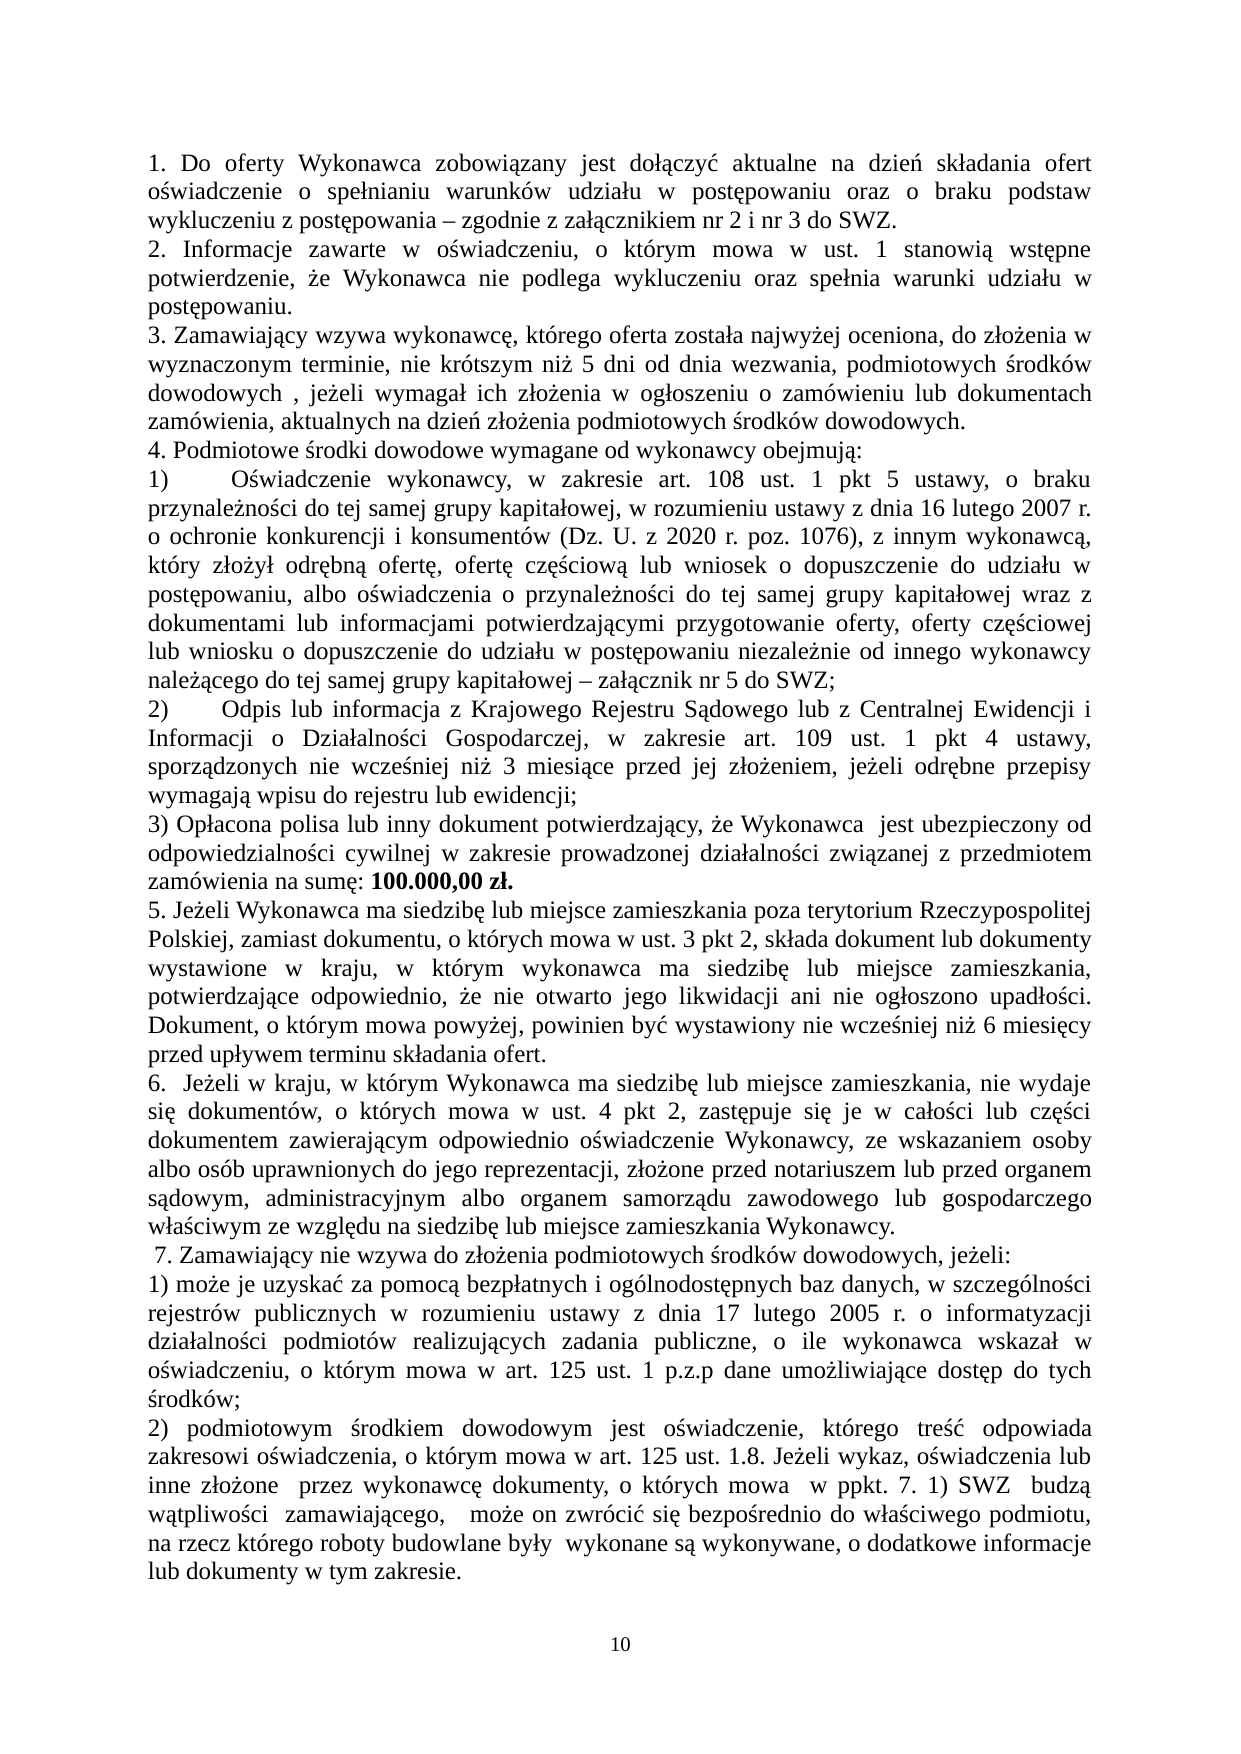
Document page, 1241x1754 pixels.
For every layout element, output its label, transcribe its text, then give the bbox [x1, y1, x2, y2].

text 1) może je uzyskać za pomocą bezpłatnych i ogólnodostępnych baz danych, w szczególności rejestrów publicznych w rozumieniu ustawy z dnia 17 lutego 2005 r. o informatyzacji działalności podmiotów realizujących zadania publiczne, o ile wykonawca wskazał w oświadczeniu, o którym mowa w art. 125 ust. 1 p.z.p dane umożliwiające dostęp do tych środków; [148, 1269, 1093, 1413]
text 1) Oświadczenie wykonawcy, w zakresie art. 108 ust. 1 pkt 5 ustawy, o braku przynależności do tej samej grupy kapitałowej, w rozumieniu ustawy z dnia 16 lutego 2007 r. o ochronie konkurencji i konsumentów (Dz. U. z 2020 r. poz. 1076), z innym wykonawcą, który złożył odrębną ofertę, ofertę częściową lub wniosek o dopuszczenie do udziału w postępowaniu, albo oświadczenia o przynależności do tej samej grupy kapitałowej wraz z dokumentami lub informacjami potwierdzającymi przygotowanie oferty, oferty częściowej lub wniosku o dopuszczenie do udziału w postępowaniu niezależnie od innego wykonawcy należącego do tej samej grupy kapitałowej – załącznik nr 5 do SWZ; [148, 464, 1093, 694]
text 4. Podmiotowe środki dowodowe wymagane od wykonawcy obejmują: [148, 435, 1093, 464]
text 1. Do oferty Wykonawca zobowiązany jest dołączyć aktualne na dzień składania ofert oświadczenie o spełnianiu warunków udziału w postępowaniu oraz o braku podstaw wykluczeniu z postępowania – zgodnie z załącznikiem nr 2 i nr 3 do SWZ. [148, 148, 1093, 234]
text 6. Jeżeli w kraju, w którym Wykonawca ma siedzibę lub miejsce zamieszkania, nie wydaje się dokumentów, o których mowa w ust. 4 pkt 2, zastępuje się je w całości lub części dokumentem zawierającym odpowiednio oświadczenie Wykonawcy, ze wskazaniem osoby albo osób uprawnionych do jego reprezentacji, złożone przed notariuszem lub przed organem sądowym, administracyjnym albo organem samorządu zawodowego lub gospodarczego właściwym ze względu na siedzibę lub miejsce zamieszkania Wykonawcy. [148, 1068, 1093, 1240]
text 2) Odpis lub informacja z Krajowego Rejestru Sądowego lub z Centralnej Ewidencji i Informacji o Działalności Gospodarczej, w zakresie art. 109 ust. 1 pkt 4 ustawy, sporządzonych nie wcześniej niż 3 miesiące przed jej złożeniem, jeżeli odrębne przepisy wymagają wpisu do rejestru lub ewidencji; [148, 694, 1093, 809]
text 5. Jeżeli Wykonawca ma siedzibę lub miejsce zamieszkania poza terytorium Rzeczypospolitej Polskiej, zamiast dokumentu, o których mowa w ust. 3 pkt 2, składa dokument lub dokumenty wystawione w kraju, w którym wykonawca ma siedzibę lub miejsce zamieszkania, potwierdzające odpowiednio, że nie otwarto jego likwidacji ani nie ogłoszono upadłości. Dokument, o którym mowa powyżej, powinien być wystawiony nie wcześniej niż 6 miesięcy przed upływem terminu składania ofert. [148, 895, 1093, 1068]
text 3) Opłacona polisa lub inny dokument potwierdzający, że Wykonawca jest ubezpieczony od odpowiedzialności cywilnej w zakresie prowadzonej działalności związanej z przedmiotem zamówienia na sumę: 100.000,00 zł. [148, 809, 1093, 895]
text 7. Zamawiający nie wzywa do złożenia podmiotowych środków dowodowych, jeżeli: [148, 1240, 1093, 1269]
text 3. Zamawiający wzywa wykonawcę, którego oferta została najwyżej oceniona, do złożenia w wyznaczonym terminie, nie krótszym niż 5 dni od dnia wezwania, podmiotowych środków dowodowych , jeżeli wymagał ich złożenia w ogłoszeniu o zamówieniu lub dokumentach zamówienia, aktualnych na dzień złożenia podmiotowych środków dowodowych. [148, 320, 1093, 435]
text 2. Informacje zawarte w oświadczeniu, o którym mowa w ust. 1 stanowią wstępne potwierdzenie, że Wykonawca nie podlega wykluczeniu oraz spełnia warunki udziału w postępowaniu. [148, 234, 1093, 320]
text 2) podmiotowym środkiem dowodowym jest oświadczenie, którego treść odpowiada zakresowi oświadczenia, o którym mowa w art. 125 ust. 1.8. Jeżeli wykaz, oświadczenia lub inne złożone przez wykonawcę dokumenty, o których mowa w ppkt. 7. 1) SWZ budzą wątpliwości zamawiającego, może on zwrócić się bezpośrednio do właściwego podmiotu, na rzecz którego roboty budowlane były wykonane są wykonywane, o dodatkowe informacje lub dokumenty w tym zakresie. [148, 1413, 1093, 1585]
